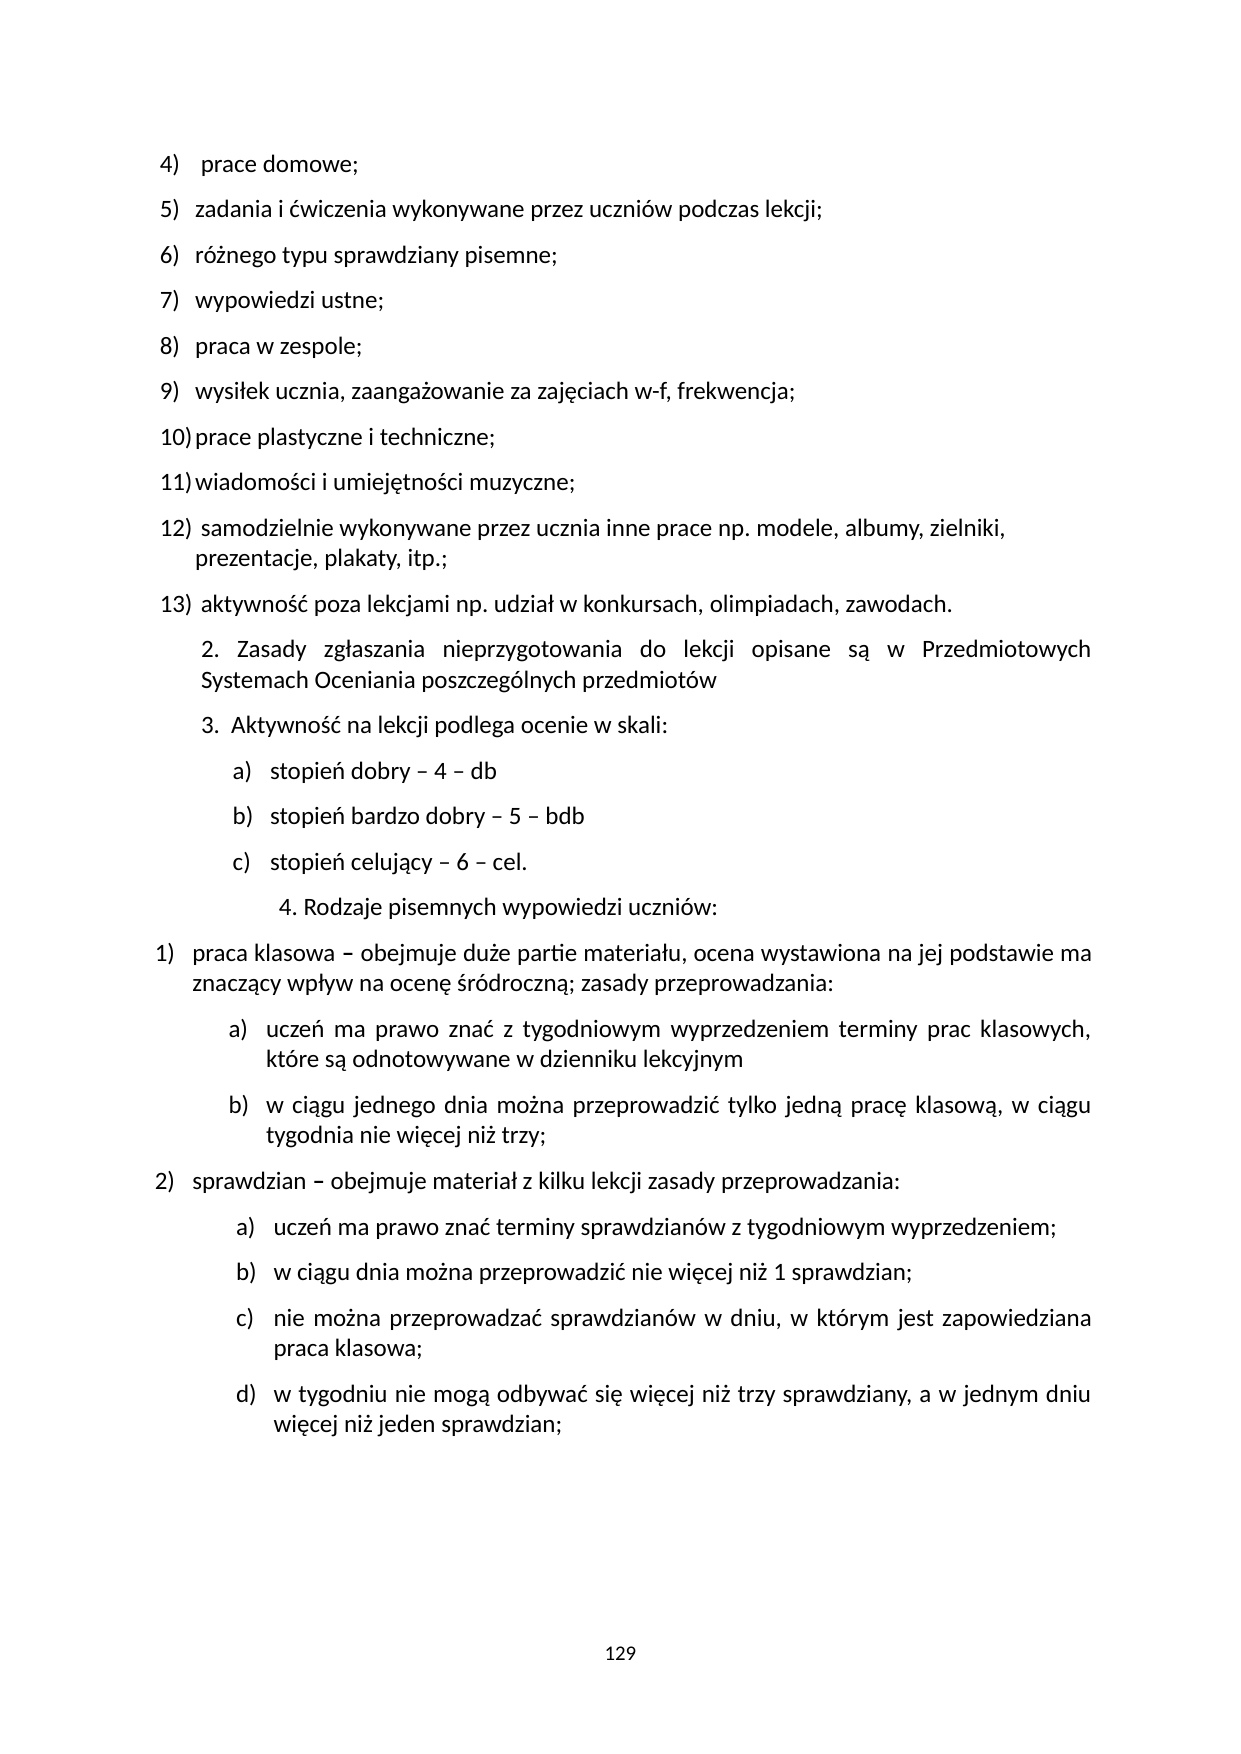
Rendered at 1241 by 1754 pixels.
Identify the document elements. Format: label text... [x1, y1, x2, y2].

list sprawdzian – obejmuje materiał z kilku lekcji zasady przeprowadzania: [154, 1165, 1092, 1196]
list uczeń ma prawo znać z tygodniowym wyprzedzeniem terminy prac klasowych, które są odnotowywane w dzienniku lekcyjnym [228, 1013, 1092, 1074]
list stopień dobry – 4 – db [232, 755, 1092, 786]
list samodzielnie wykonywane przez ucznia inne prace np. modele, albumy, zielniki, prezentacje, plakaty, itp.; [159, 512, 1092, 573]
list uczeń ma prawo znać terminy sprawdzianów z tygodniowym wyprzedzeniem; [236, 1211, 1092, 1241]
list aktywność poza lekcjami np. udział w konkursach, olimpiadach, zawodach. [159, 588, 1092, 618]
list wiadomości i umiejętności muzyczne; [159, 466, 1092, 497]
list Rodzaje pisemnych wypowiedzi uczniów: [223, 892, 1092, 922]
list wypowiedzi ustne; [159, 284, 1092, 315]
list w ciągu jednego dnia można przeprowadzić tylko jedną pracę klasową, w ciągu tygodnia nie więcej niż trzy; [228, 1089, 1092, 1150]
list stopień bardzo dobry – 5 – bdb [232, 801, 1092, 831]
list w ciągu dnia można przeprowadzić nie więcej niż 1 sprawdzian; [236, 1256, 1092, 1287]
list wysiłek ucznia, zaangażowanie za zajęciach w-f, frekwencja; [159, 375, 1092, 406]
list stopień celujący – 6 – cel. [232, 846, 1092, 877]
list zadania i ćwiczenia wykonywane przez uczniów podczas lekcji; [159, 193, 1092, 224]
list prace plastyczne i techniczne; [159, 421, 1092, 451]
list praca w zespole; [159, 330, 1092, 360]
list praca klasowa – obejmuje duże partie materiału, ocena wystawiona na jej podstawie ma znaczący wpływ na ocenę śródroczną; zasady przeprowadzania: [154, 937, 1092, 998]
list prace domowe; [159, 148, 1092, 178]
list różnego typu sprawdziany pisemne; [159, 239, 1092, 269]
list w tygodniu nie mogą odbywać się więcej niż trzy sprawdziany, a w jednym dniu więcej niż jeden sprawdzian; [236, 1378, 1092, 1439]
text 2. Zasady zgłaszania nieprzygotowania do lekcji opisane są w Przedmiotowych Systemach Oceniania poszczególnych przedmiotów [201, 633, 1092, 694]
text 3. Aktywność na lekcji podlega ocenie w skali: [201, 709, 1092, 740]
list nie można przeprowadzać sprawdzianów w dniu, w którym jest zapowiedziana praca klasowa; [236, 1302, 1092, 1363]
